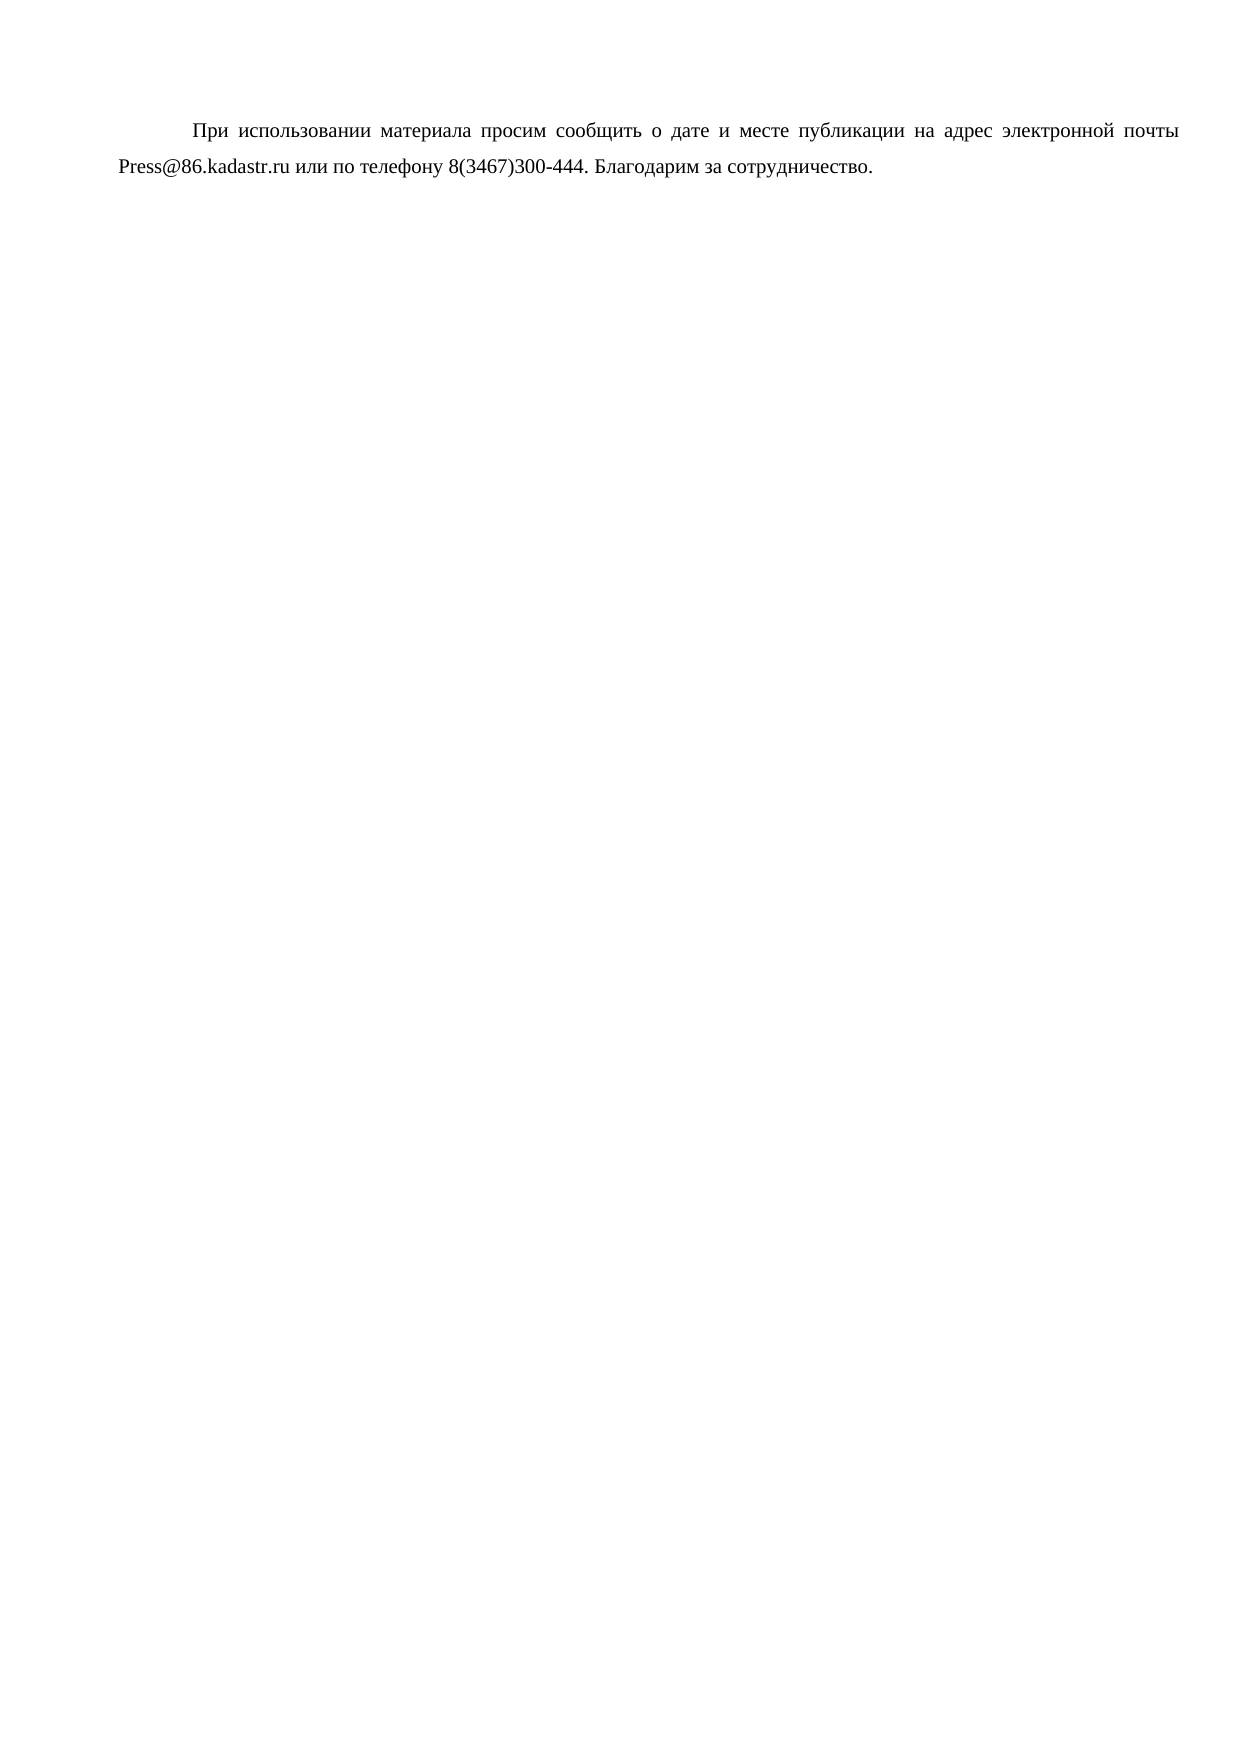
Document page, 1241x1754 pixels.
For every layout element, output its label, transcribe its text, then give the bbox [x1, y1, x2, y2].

text При использовании материала просим сообщить о дате и месте публикации на адрес электронной почты Press@86.kadastr.ru или по телефону 8(3467)300-444. Благодарим за сотрудничество. [118, 118, 1181, 178]
